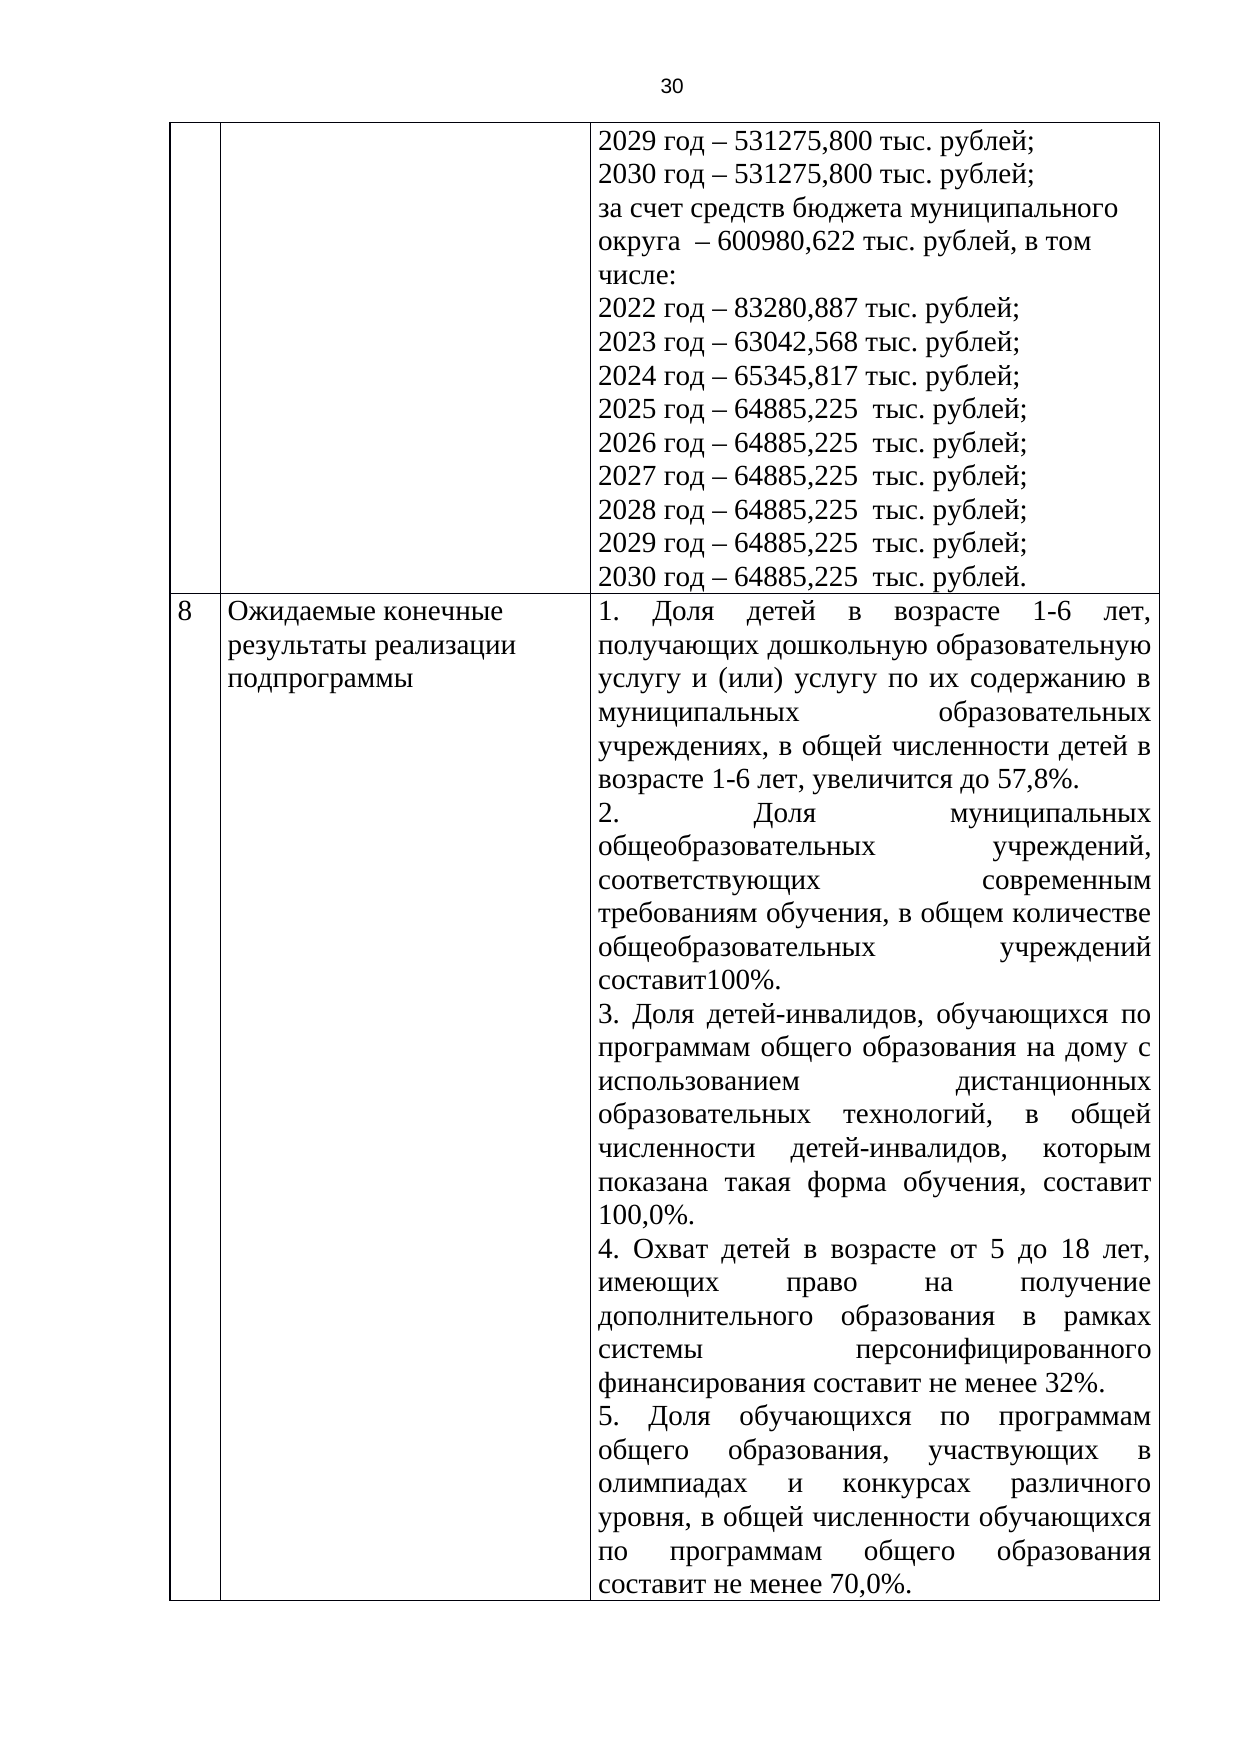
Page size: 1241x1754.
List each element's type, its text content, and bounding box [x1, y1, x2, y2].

table_cell 8 [171, 594, 220, 1600]
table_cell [221, 594, 590, 1600]
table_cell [591, 594, 1159, 1600]
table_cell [591, 123, 1159, 592]
table_cell 7 [171, 123, 220, 592]
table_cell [221, 123, 590, 592]
